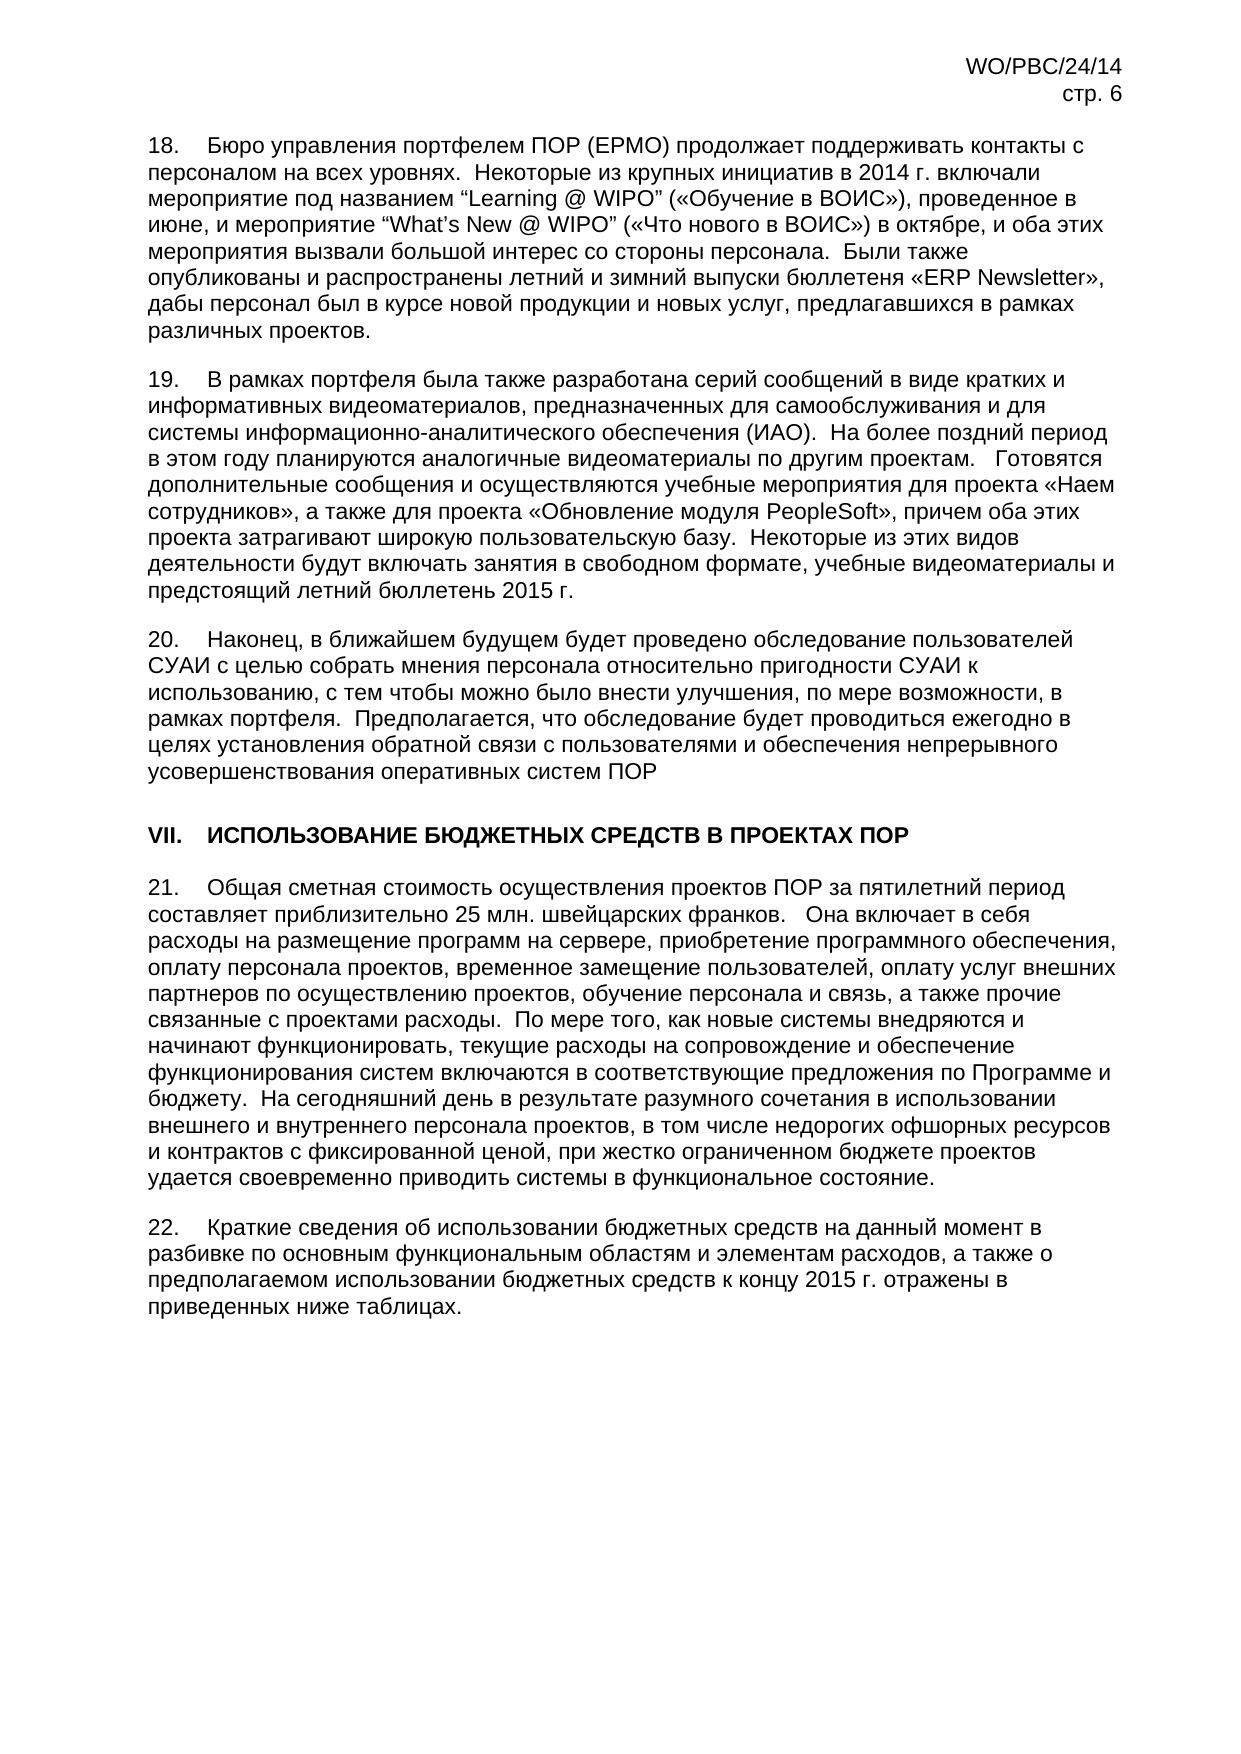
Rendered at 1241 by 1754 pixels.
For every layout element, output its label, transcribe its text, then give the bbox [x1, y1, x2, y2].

text Общая сметная стоимость осуществления проектов ПОР за пятилетний период составляет приблизительно 25 млн. швейцарских франков. Она включает в себя расходы на размещение программ на сервере, приобретение программного обеспечения, оплату персонала проектов, временное замещение пользователей, оплату услуг внешних партнеров по осуществлению проектов, обучение персонала и связь, а также прочие связанные с проектами расходы. По мере того, как новые системы внедряются и начинают функционировать, текущие расходы на сопровождение и обеспечение функционирования систем включаются в соответствующие предложения по Программе и бюджету. На сегодняшний день в результате разумного сочетания в использовании внешнего и внутреннего персонала проектов, в том числе недорогих офшорных ресурсов и контрактов с фиксированной ценой, при жестко ограниченном бюджете проектов удается своевременно приводить системы в функциональное состояние. [148, 874, 1122, 1191]
text В рамках портфеля была также разработана серий сообщений в виде кратких и информативных видеоматериалов, предназначенных для самообслуживания и для системы информационно-аналитического обеспечения (ИАО). На более поздний период в этом году планируются аналогичные видеоматериалы по другим проектам. Готовятся дополнительные сообщения и осуществляются учебные мероприятия для проекта «Наем сотрудников», а также для проекта «Обновление модуля PeopleSoft», причем оба этих проекта затрагивают широкую пользовательскую базу. Некоторые из этих видов деятельности будут включать занятия в свободном формате, учебные видеоматериалы и предстоящий летний бюллетень 2015 г. [148, 366, 1122, 603]
subtitle VII. использование бюджетных средств в проектах пор [148, 822, 1122, 848]
text Наконец, в ближайшем будущем будет проведено обследование пользователей СУАИ с целью собрать мнения персонала относительно пригодности СУАИ к использованию, с тем чтобы можно было внести улучшения, по мере возможности, в рамках портфеля. Предполагается, что обследование будет проводиться ежегодно в целях установления обратной связи с пользователями и обеспечения непрерывного усовершенствования оперативных систем ПОР [148, 626, 1122, 784]
text Бюро управления портфелем ПОР (EPMO) продолжает поддерживать контакты с персоналом на всех уровнях. Некоторые из крупных инициатив в 2014 г. включали мероприятие под названием “Learning @ WIPO” («Обучение в ВОИС»), проведенное в июне, и мероприятие “What’s New @ WIPO” («Что нового в ВОИС») в октябре, и оба этих мероприятия вызвали большой интерес со стороны персонала. Были также опубликованы и распространены летний и зимний выпуски бюллетеня «ERP Newsletter», дабы персонал был в курсе новой продукции и новых услуг, предлагавшихся в рамках различных проектов. [148, 132, 1122, 343]
text Краткие сведения об использовании бюджетных средств на данный момент в разбивке по основным функциональным областям и элементам расходов, а также о предполагаемом использовании бюджетных средств к концу 2015 г. отражены в приведенных ниже таблицах. [148, 1213, 1122, 1319]
